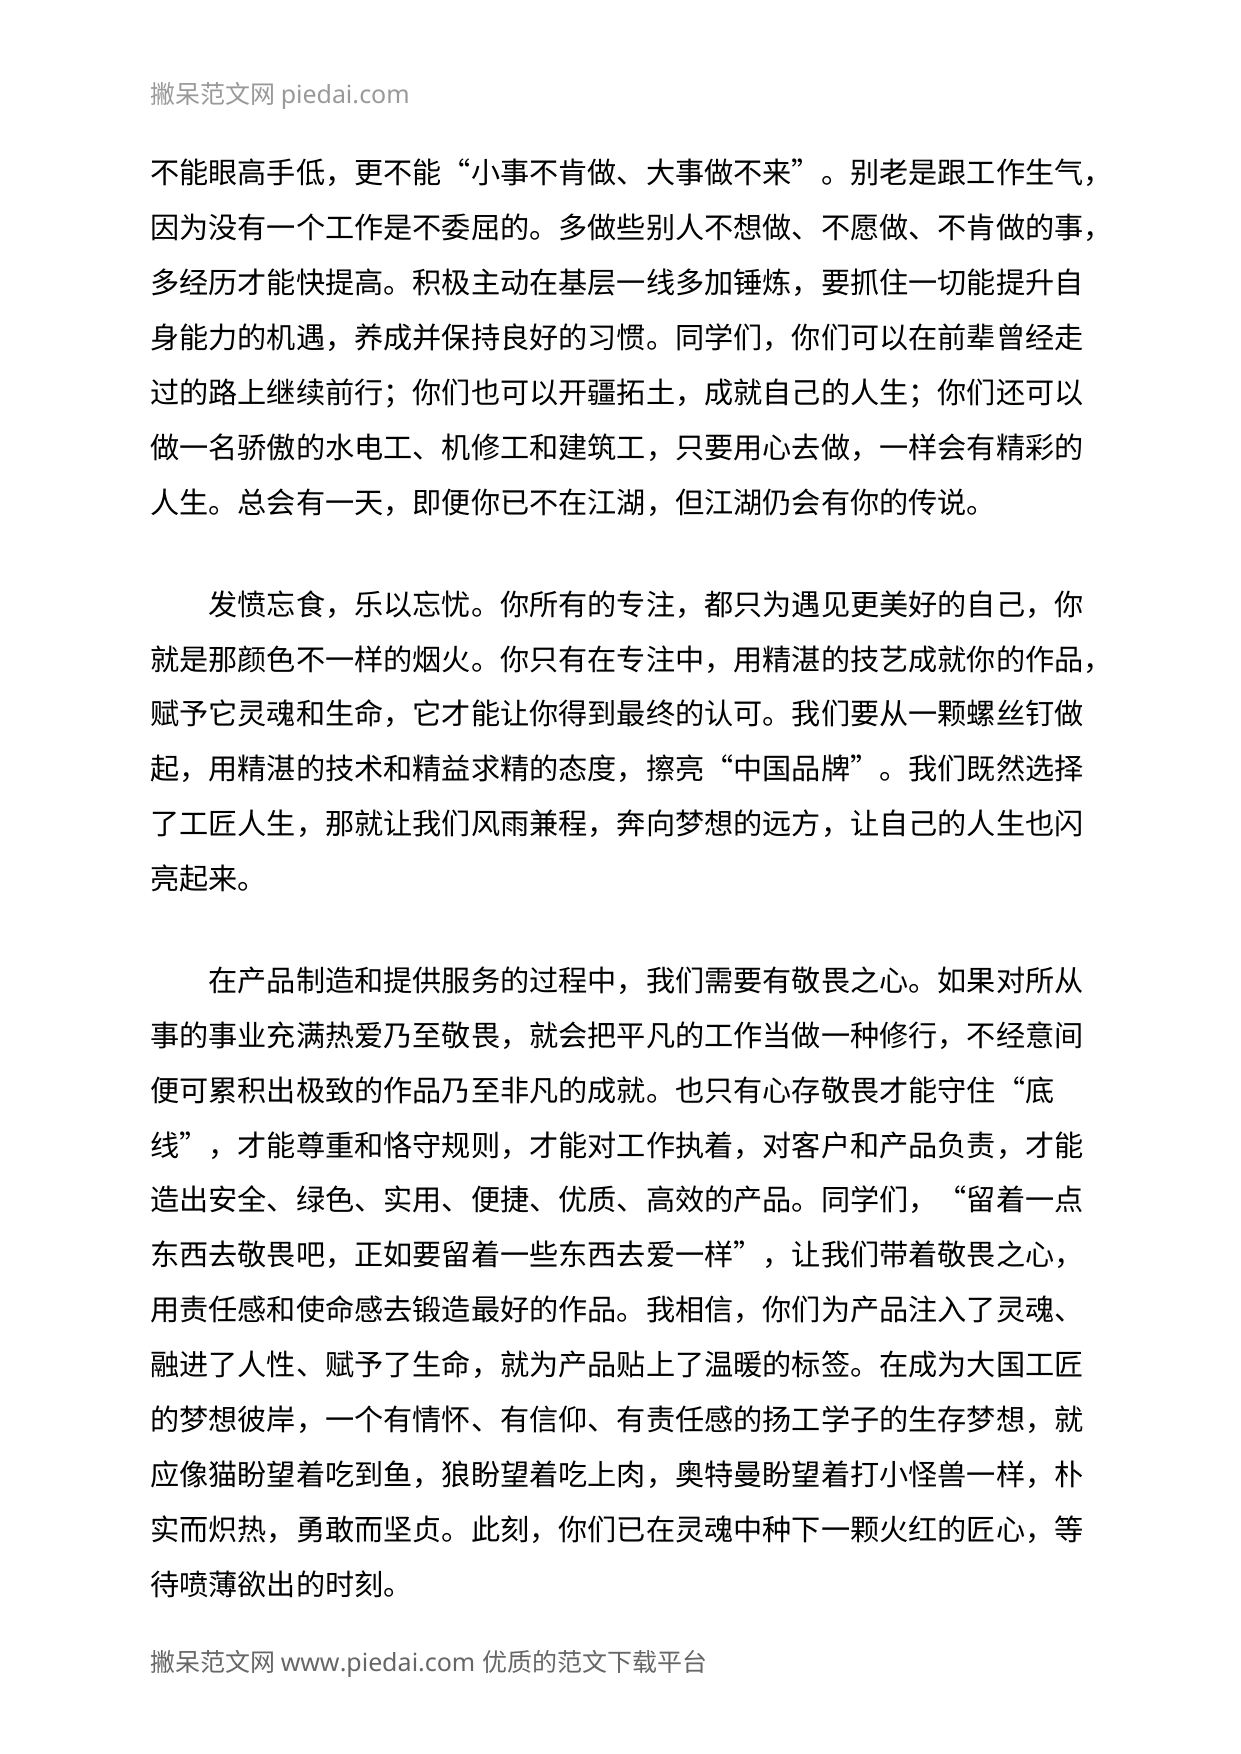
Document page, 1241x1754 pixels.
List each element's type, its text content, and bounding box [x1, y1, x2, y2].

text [150, 150, 1090, 522]
text 在产品制造和提供服务的过程中，我们需要有敬畏之心。如果对所从事的事业充满热爱乃至敬畏，就会把平凡的工作当做一种修行，不经意间便可累积出极致的作品乃至非凡的成就。也只有心存敬畏才能守住“底线”，才能尊重和恪守规则，才能对工作执着，对客户和产品负责，才能造出安全、绿色、实用、便捷、优质、高效的产品。同学们，“留着一点东西去敬畏吧，正如要留着一些东西去爱一样”，让我们带着敬畏之心，用责任感和使命感去锻造最好的作品。我相信，你们为产品注入了灵魂、融进了人性、赋予了生命，就为产品贴上了温暖的标签。在成为大国工匠的梦想彼岸，一个有情怀、有信仰、有责任感的扬工学子的生存梦想，就应像猫盼望着吃到鱼，狼盼望着吃上肉，奥特曼盼望着打小怪兽一样，朴实而炽热，勇敢而坚贞。此刻，你们已在灵魂中种下一颗火红的匠心，等待喷薄欲出的时刻。 [150, 957, 1090, 1603]
text 发愤忘食，乐以忘忧。你所有的专注，都只为遇见更美好的自己，你就是那颜色不一样的烟火。你只有在专注中，用精湛的技艺成就你的作品，赋予它灵魂和生命，它才能让你得到最终的认可。我们要从一颗螺丝钉做起，用精湛的技术和精益求精的态度，擦亮“中国品牌”。我们既然选择了工匠人生，那就让我们风雨兼程，奔向梦想的远方，让自己的人生也闪亮起来。 [150, 581, 1090, 898]
